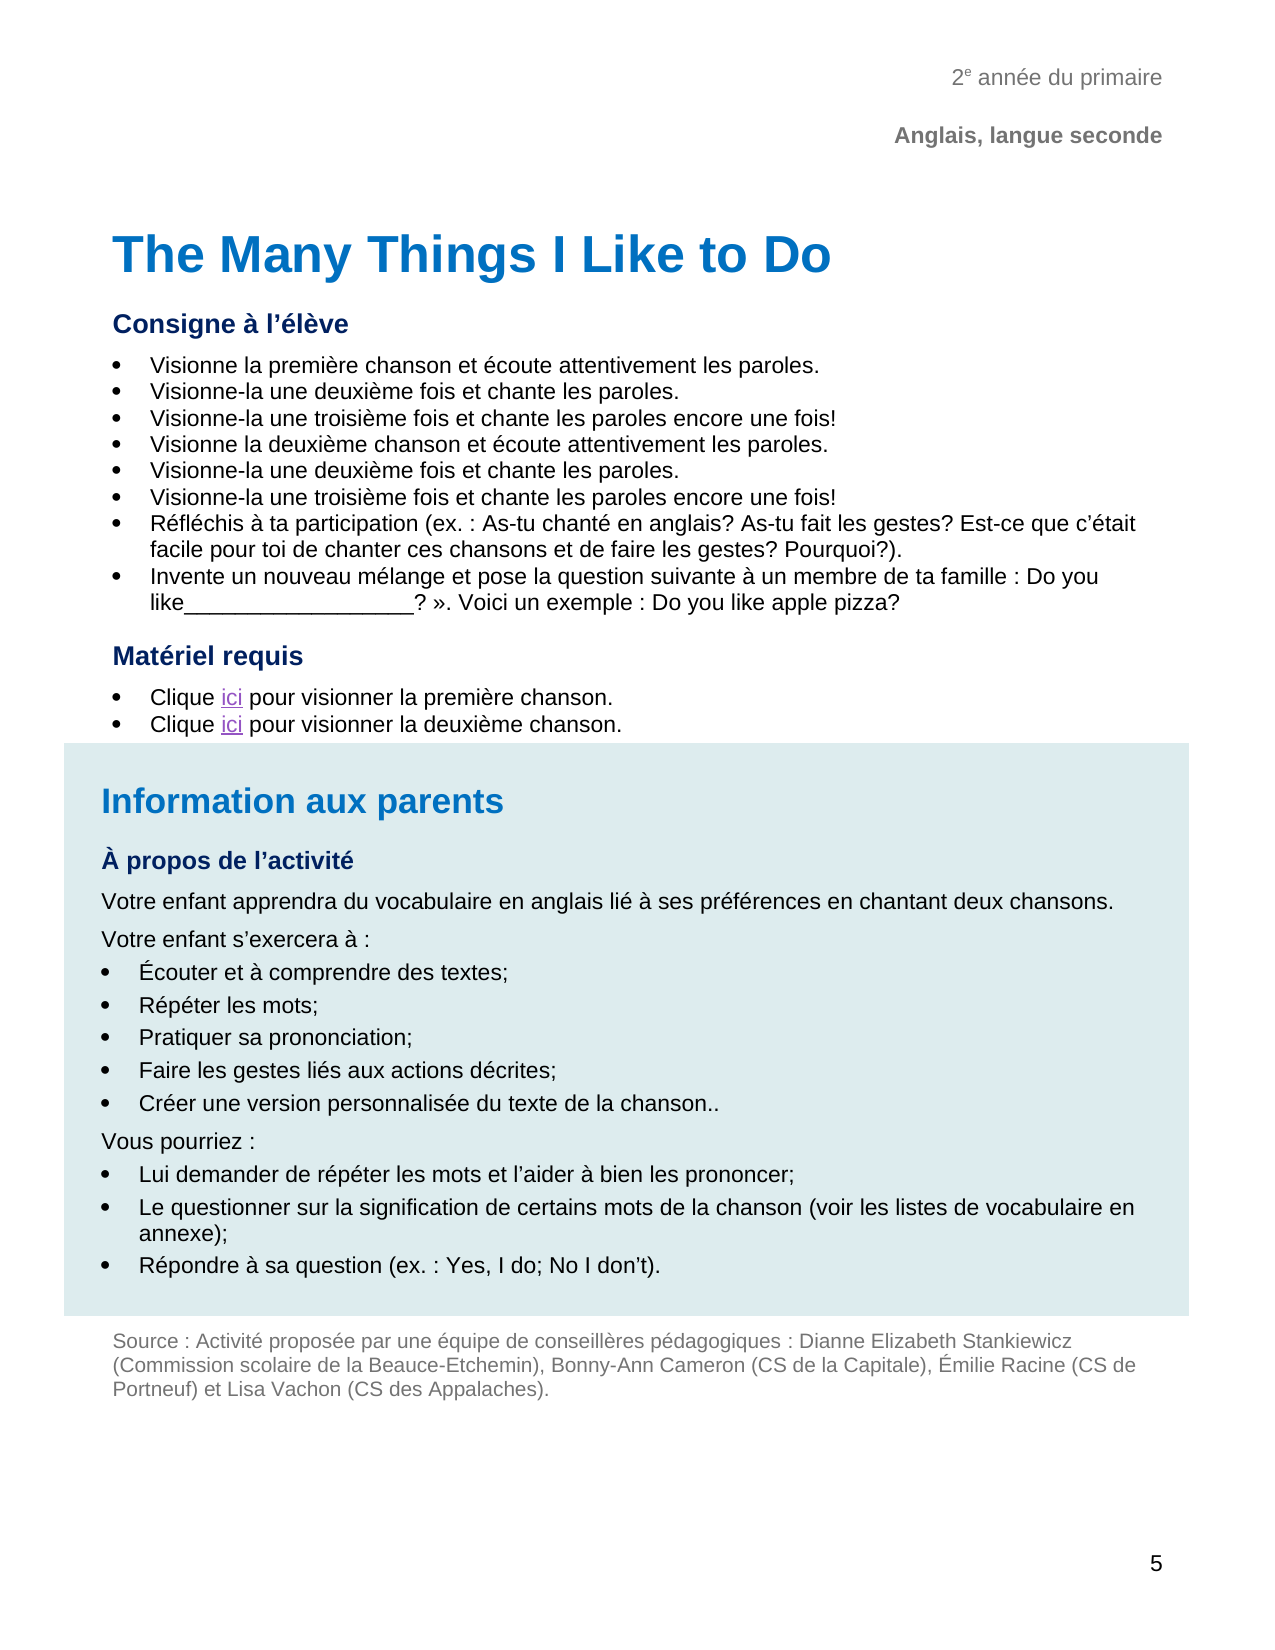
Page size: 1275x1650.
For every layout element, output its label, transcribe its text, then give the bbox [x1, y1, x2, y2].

text The Many Things I Like to Do [112, 223, 1162, 283]
text Invente un nouveau mélange et pose la question suivante à un membre de ta famille : Do you like__________________? ». Voici un exemple : Do you like apple pizza? [112, 563, 1162, 615]
text Consigne à l’élève [112, 308, 1162, 339]
text Anglais, langue seconde [112, 122, 1162, 148]
text Clique ici pour visionner la deuxième chanson. [112, 711, 1162, 737]
text Réfléchis à ta participation (ex. : As-tu chanté en anglais? As-tu fait les gestes? Est-ce que c’était facile pour toi de chanter ces chansons et de faire les gestes? Pourquoi?). [112, 510, 1162, 563]
text Visionne-la une troisième fois et chante les paroles encore une fois! [112, 484, 1162, 510]
text Clique ici pour visionner la première chanson. [112, 684, 1162, 711]
text Visionne la deuxième chanson et écoute attentivement les paroles. [112, 431, 1162, 457]
table_header Information aux parents À propos de l’activité Votre enfant apprendra du vocabulaire en anglais lié à ses préférences en chantant deux chansons. Votre enfant s’exercera à : Écouter et à comprendre des textes; Répéter les mots; Pratiquer sa prononciation; Faire les gestes liés aux actions décrites; Créer une version personnalisée du texte de la chanson.. Vous pourriez : Lui demander de répéter les mots et l’aider à bien les prononcer; Le questionner sur la signification de certains mots de la chanson (voir les listes de vocabulaire en annexe); Répondre à sa question (ex. : Yes, I do; No I don’t). [64, 743, 1189, 1316]
text Visionne-la une troisième fois et chante les paroles encore une fois! [112, 404, 1162, 431]
text Visionne la première chanson et écoute attentivement les paroles. [112, 352, 1162, 378]
text Visionne-la une deuxième fois et chante les paroles. [112, 378, 1162, 404]
text Matériel requis [112, 640, 1083, 672]
text Visionne-la une deuxième fois et chante les paroles. [112, 457, 1162, 484]
text Source : Activité proposée par une équipe de conseillères pédagogiques : Dianne Elizabeth Stankiewicz (Commission scolaire de la Beauce-Etchemin), Bonny-Ann Cameron (CS de la Capitale), Émilie Racine (CS de Portneuf) et Lisa Vachon (CS des Appalaches). [112, 1329, 1162, 1401]
